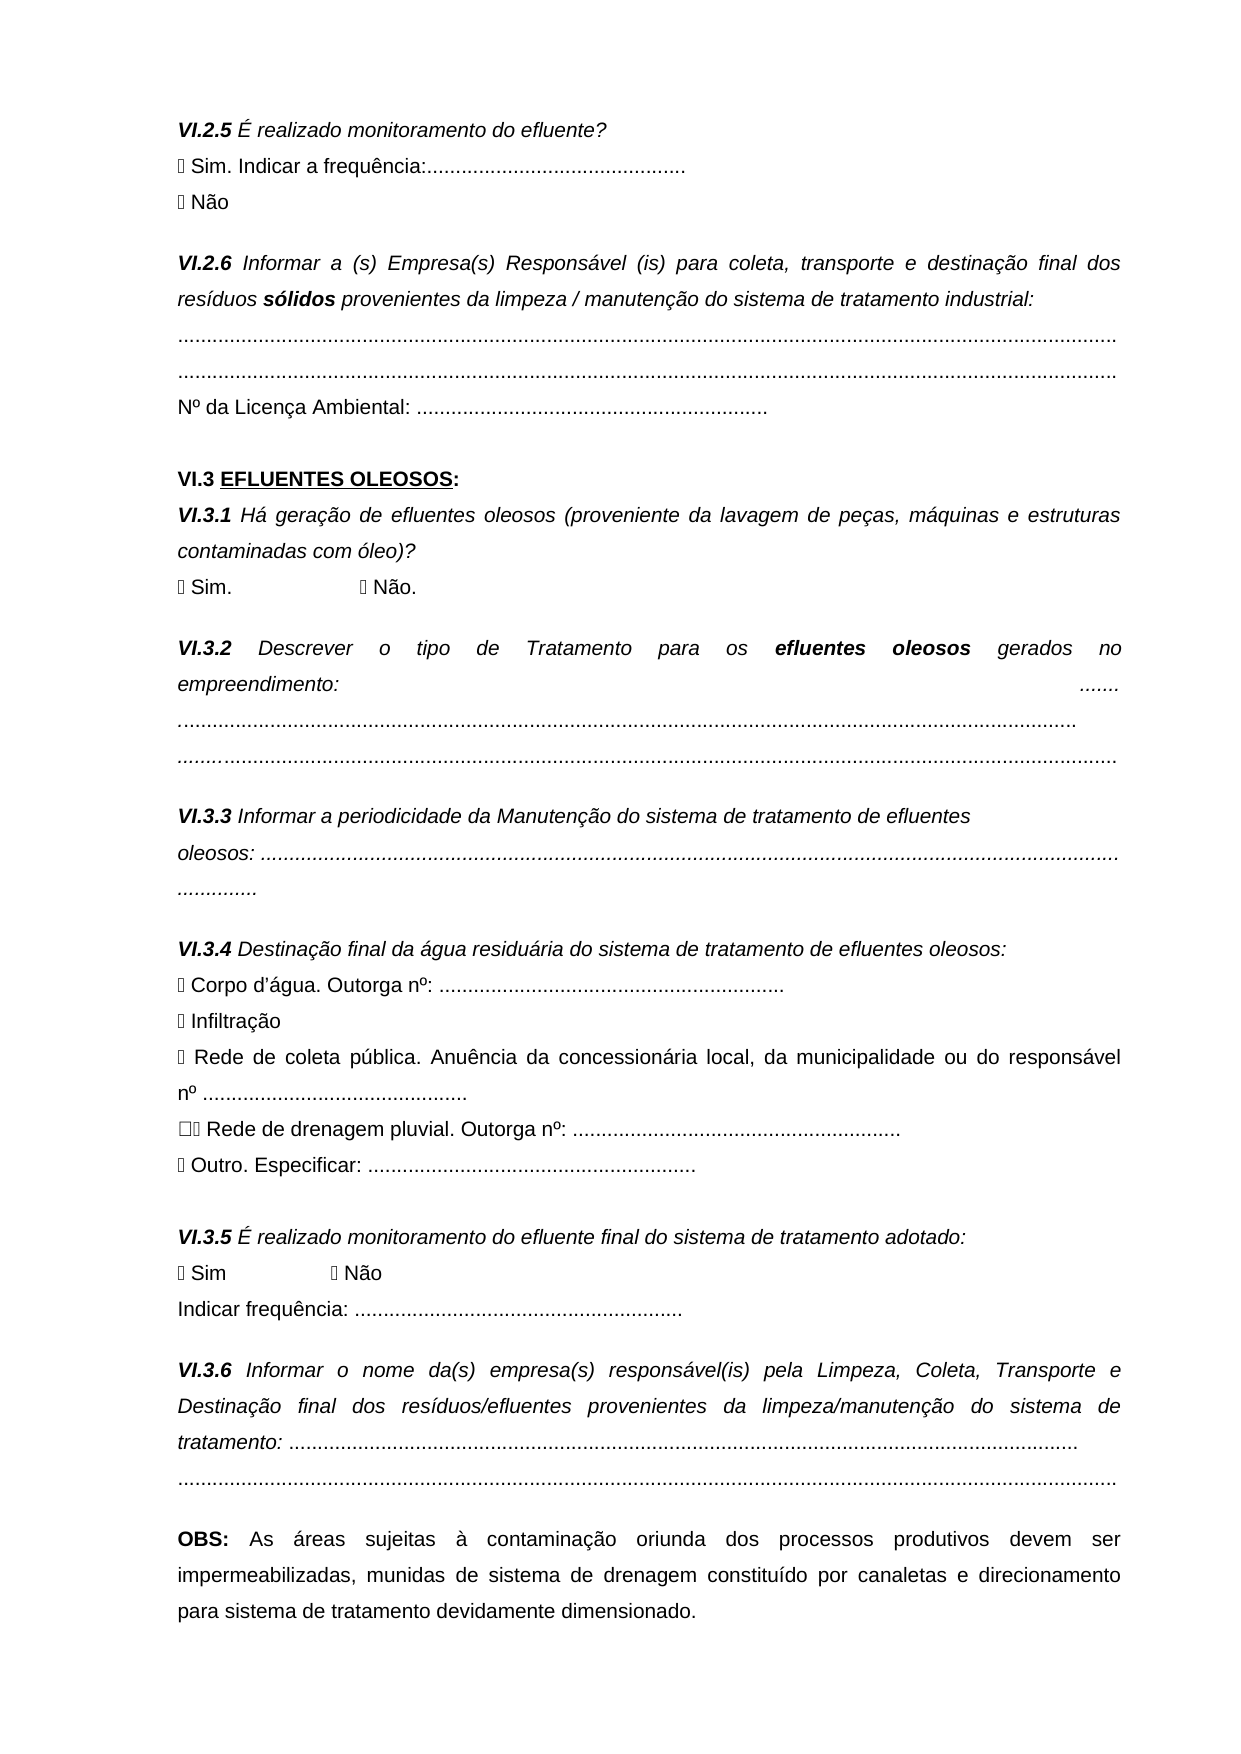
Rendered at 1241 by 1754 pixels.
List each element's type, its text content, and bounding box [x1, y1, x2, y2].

text  Rede de drenagem pluvial. Outorga nº: ......................................................... [177, 1117, 1122, 1141]
text ................................................................................................................................................................... [177, 359, 1122, 383]
text Rede de coleta pública. Anuência da concessionária local, da municipalidade ou do responsável nº .............................................. [177, 1045, 1122, 1105]
text Corpo d’água. Outorga nº: ............................................................ [177, 973, 1122, 997]
text ................................................................................................................................................................... [177, 1466, 1122, 1490]
text VI.2.6 Informar a (s) Empresa(s) Responsável (is) para coleta, transporte e destinação final dos resíduos sólidos provenientes da limpeza / manutenção do sistema de tratamento industrial: [177, 251, 1122, 311]
text Não [177, 190, 1122, 214]
text ................................................................................................................................................................... [177, 323, 1122, 347]
text VI.3.5 É realizado monitoramento do efluente final do sistema de tratamento adotado: [177, 1225, 1122, 1249]
text Infiltração [177, 1009, 1122, 1033]
text Sim. Indicar a frequência:............................................. [177, 154, 1122, 178]
text VI.2.5 É realizado monitoramento do efluente? [177, 118, 1122, 142]
text VI.3.3 Informar a periodicidade da Manutenção do sistema de tratamento de efluentes oleosos: ................................................................................................................................................................... [177, 804, 1122, 900]
text VI.3.4 Destinação final da água residuária do sistema de tratamento de efluentes oleosos: [177, 937, 1122, 961]
text ................................................................................................................................................................... [177, 743, 1122, 767]
text Sim Não [177, 1261, 1122, 1285]
text OBS: As áreas sujeitas à contaminação oriunda dos processos produtivos devem ser impermeabilizadas, munidas de sistema de drenagem constituído por canaletas e direcionamento para sistema de tratamento devidamente dimensionado. [177, 1527, 1122, 1623]
text VI.3.2 Descrever o tipo de Tratamento para os efluentes oleosos gerados no empreendimento: ................................................................................................................................................................... [177, 636, 1122, 731]
text VI.3 EFLUENTES OLEOSOS: [177, 467, 1122, 491]
text Nº da Licença Ambiental: ............................................................. [177, 395, 1122, 419]
text Sim. Não. [177, 574, 1122, 599]
text Indicar frequência: ......................................................... [177, 1297, 1122, 1321]
text VI.3.6 Informar o nome da(s) empresa(s) responsável(is) pela Limpeza, Coleta, Transporte e Destinação final dos resíduos/efluentes provenientes da limpeza/manutenção do sistema de tratamento: ......................................................................................................................................... [177, 1358, 1122, 1454]
text VI.3.1 Há geração de efluentes oleosos (proveniente da lavagem de peças, máquinas e estruturas contaminadas com óleo)? [177, 503, 1122, 563]
text Outro. Especificar: ......................................................... [177, 1153, 1122, 1177]
